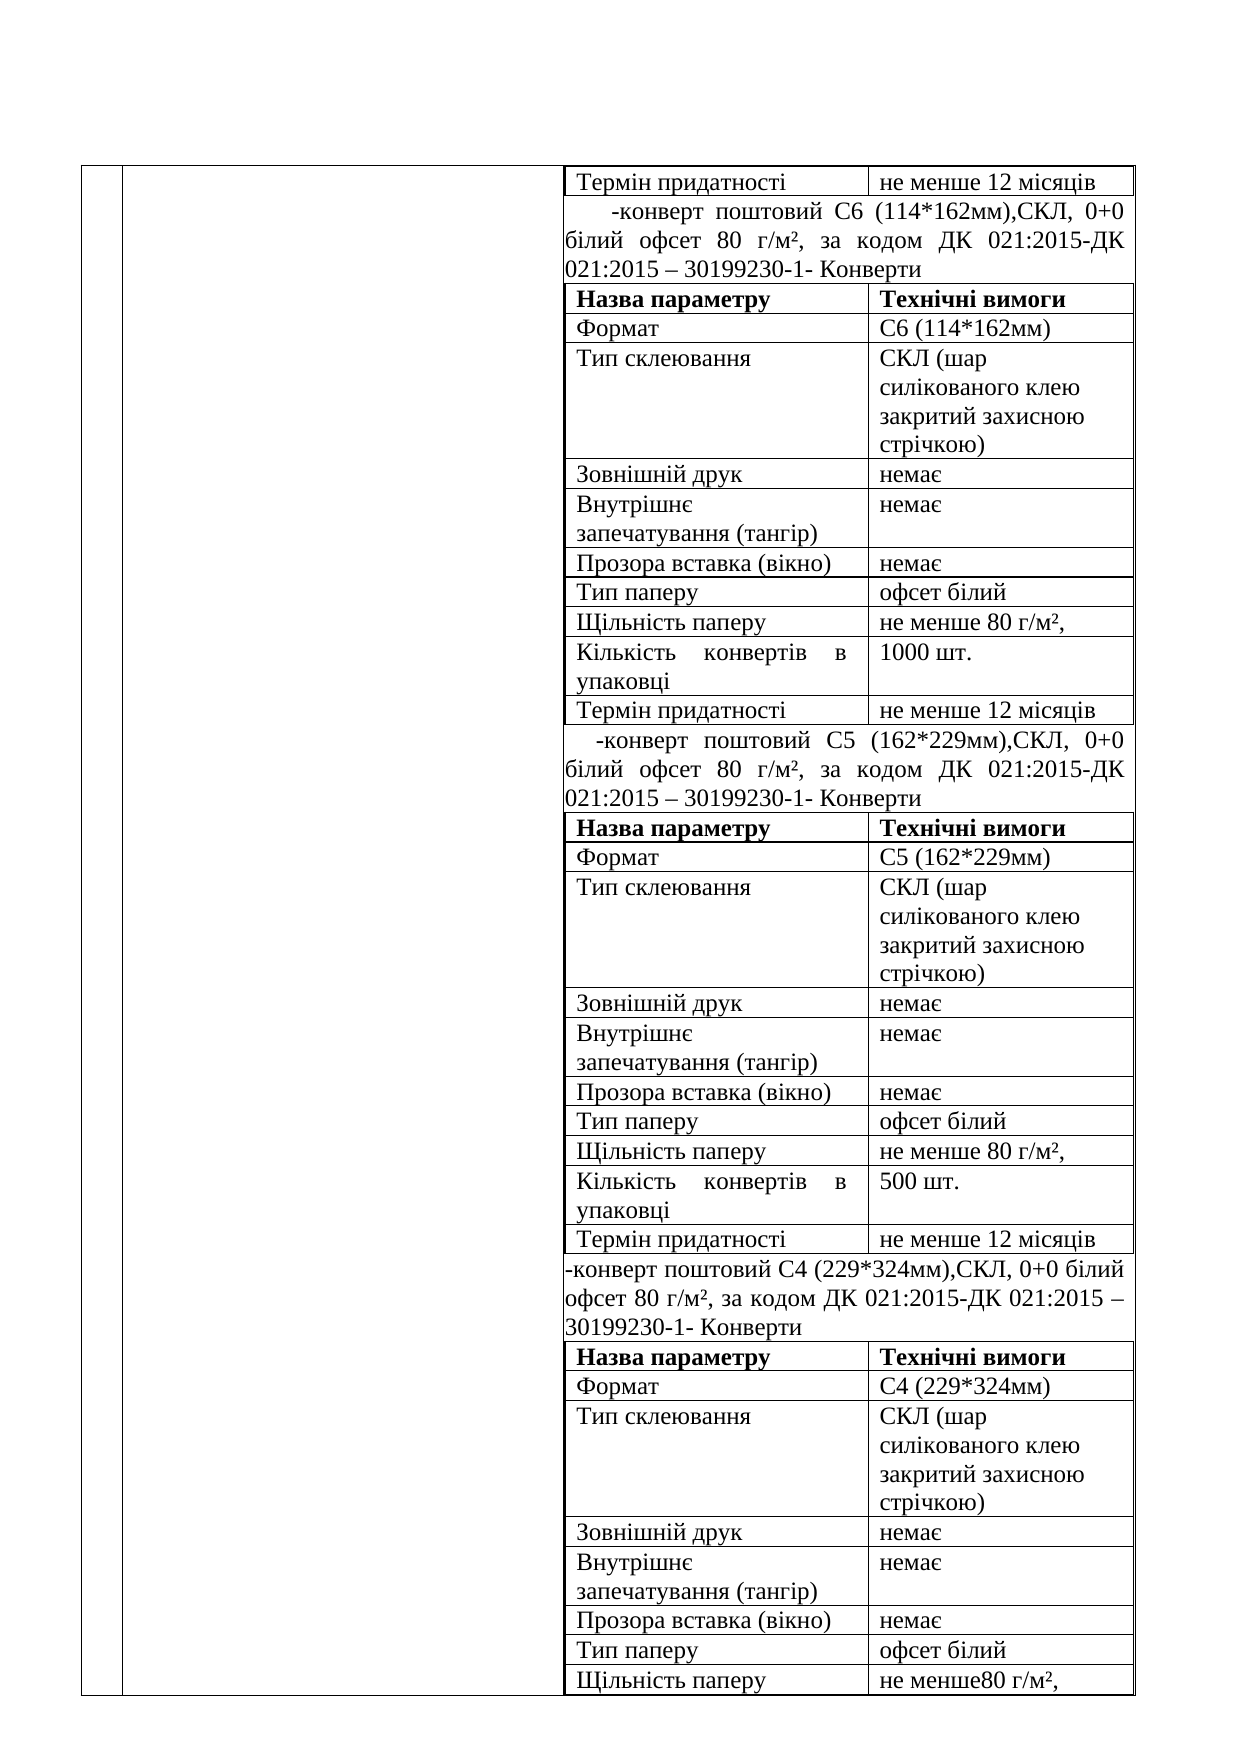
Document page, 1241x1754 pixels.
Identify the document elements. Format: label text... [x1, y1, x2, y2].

table_cell 2 [82, 166, 122, 1695]
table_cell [123, 166, 563, 1695]
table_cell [564, 166, 1135, 1695]
